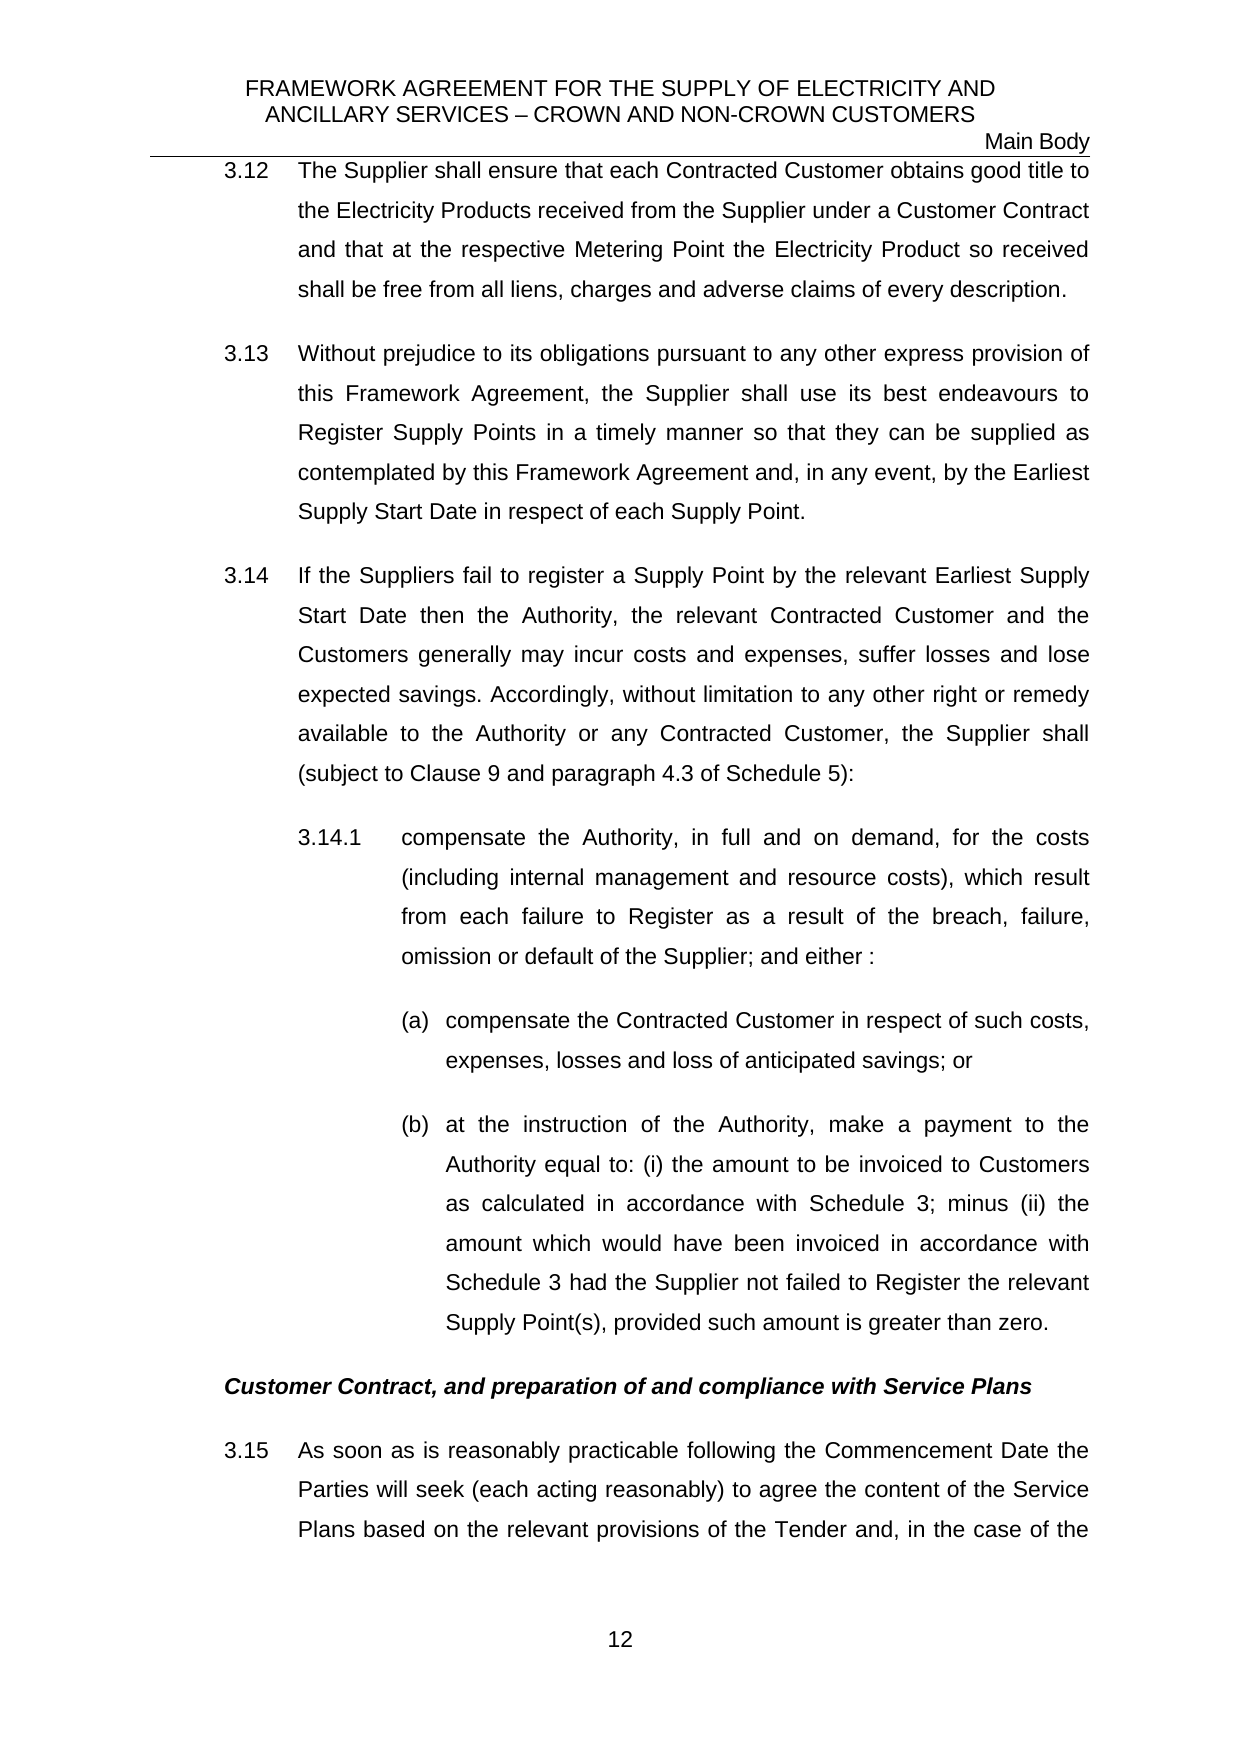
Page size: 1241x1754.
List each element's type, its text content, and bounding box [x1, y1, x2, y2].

text Customer Contract, and preparation of and compliance with Service Plans [224, 1373, 1090, 1399]
list compensate the Contracted Customer in respect of such costs, expenses, losses and loss of anticipated savings; or [401, 1007, 1090, 1073]
list The Supplier shall ensure that each Contracted Customer obtains good title to the Electricity Products received from the Supplier under a Customer Contract and that at the respective Metering Point the Electricity Product so received shall be free from all liens, charges and adverse claims of every description. [224, 157, 1090, 302]
list compensate the Authority, in full and on demand, for the costs (including internal management and resource costs), which result from each failure to Register as a result of the breach, failure, omission or default of the Supplier; and either : [298, 824, 1090, 969]
list at the instruction of the Authority, make a payment to the Authority equal to: (i) the amount to be invoiced to Customers as calculated in accordance with Schedule 3; minus (ii) the amount which would have been invoiced in accordance with Schedule 3 had the Supplier not failed to Register the relevant Supply Point(s), provided such amount is greater than zero. [401, 1111, 1090, 1335]
list If the Suppliers fail to register a Supply Point by the relevant Earliest Supply Start Date then the Authority, the relevant Contracted Customer and the Customers generally may incur costs and expenses, suffer losses and lose expected savings. Accordingly, without limitation to any other right or remedy available to the Authority or any Contracted Customer, the Supplier shall (subject to Clause 9 and paragraph 4.3 of Schedule 5): [224, 562, 1090, 786]
list Without prejudice to its obligations pursuant to any other express provision of this Framework Agreement, the Supplier shall use its best endeavours to Register Supply Points in a timely manner so that they can be supplied as contemplated by this Framework Agreement and, in any event, by the Earliest Supply Start Date in respect of each Supply Point. [224, 340, 1090, 524]
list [224, 1437, 1090, 1542]
